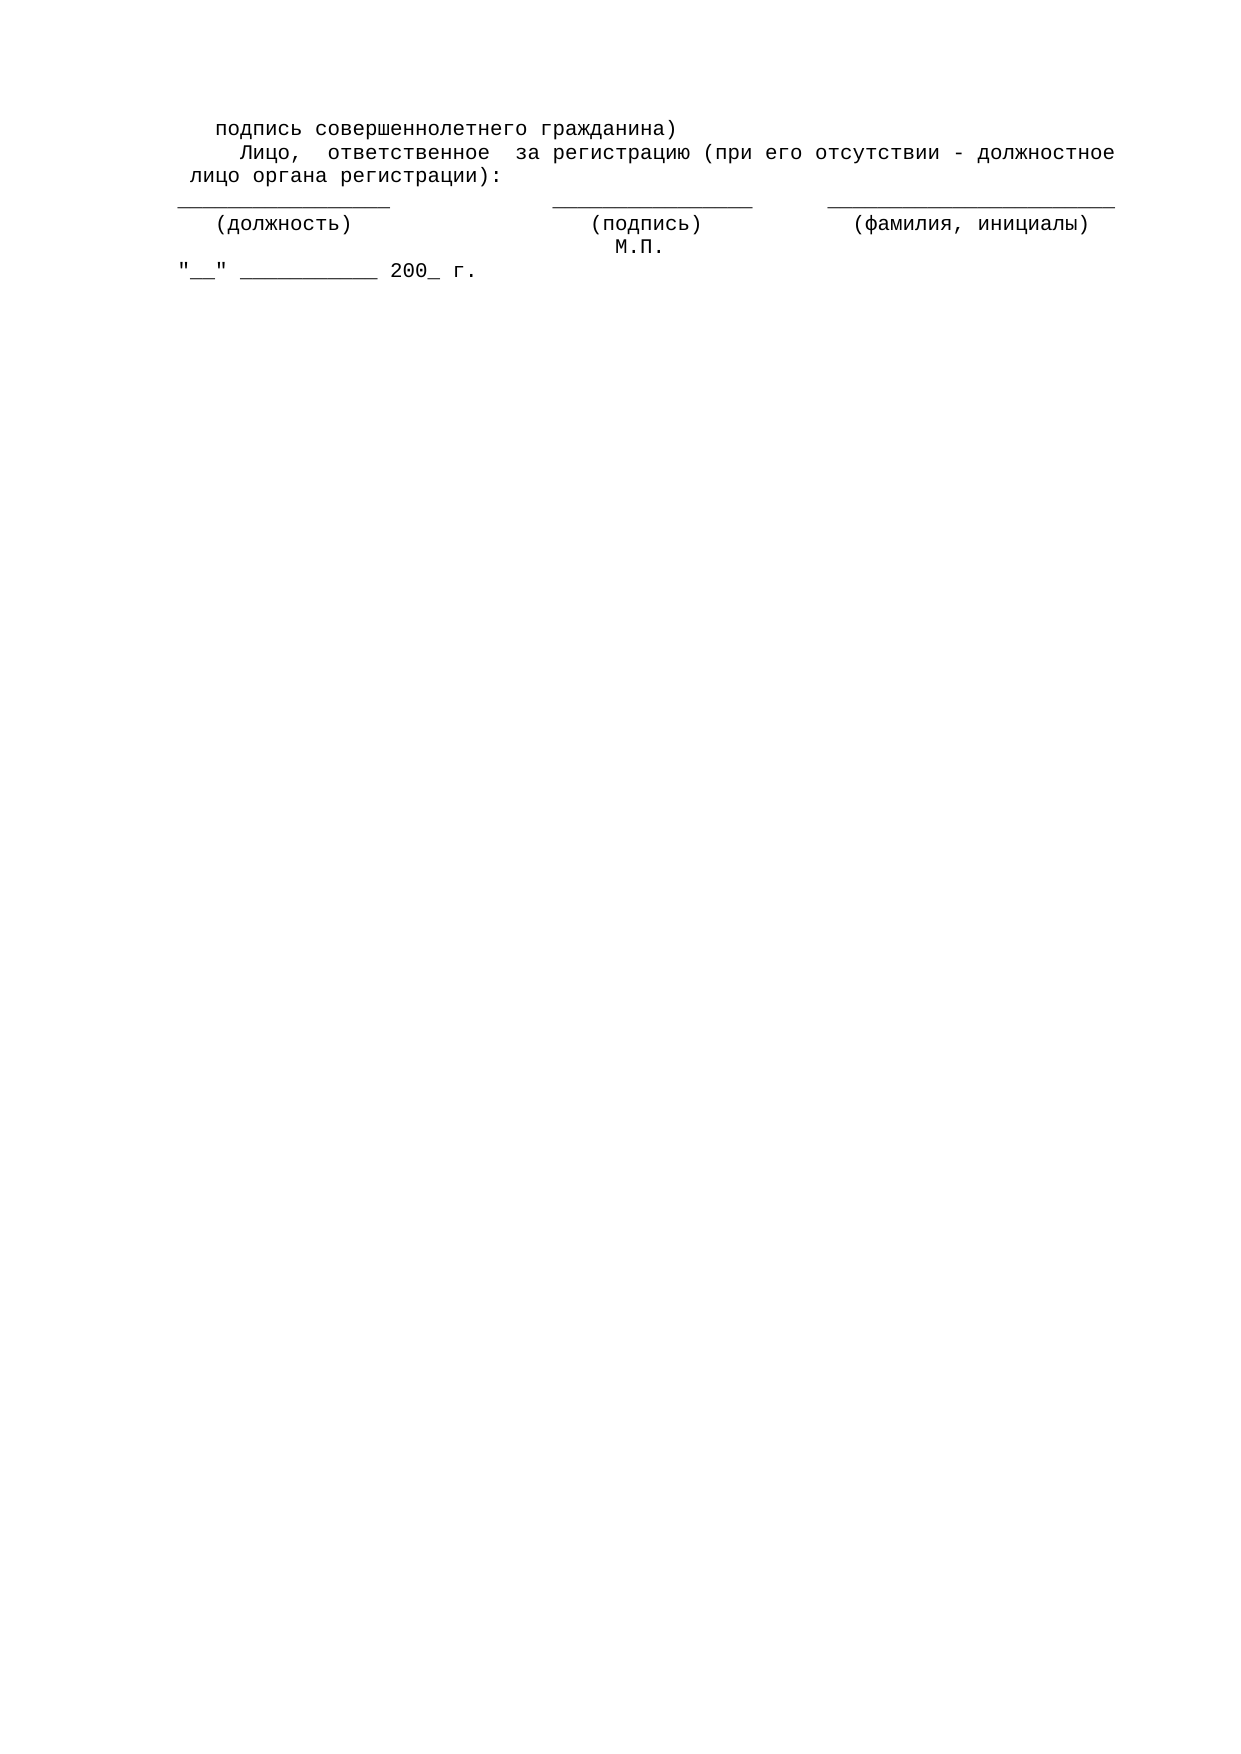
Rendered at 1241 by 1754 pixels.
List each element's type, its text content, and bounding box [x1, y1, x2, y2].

text лицо органа регистрации): [177, 165, 1181, 189]
text подпись совершеннолетнего гражданина) [177, 118, 1181, 142]
text Лицо, ответственное за регистрацию (при его отсутствии - должностное [177, 142, 1181, 165]
text _________________ ________________ _______________________ [177, 189, 1181, 213]
text М.П. [177, 236, 1181, 260]
text "__" ___________ 200_ г. [177, 260, 1181, 284]
text (должность) (подпись) (фамилия, инициалы) [177, 213, 1181, 236]
